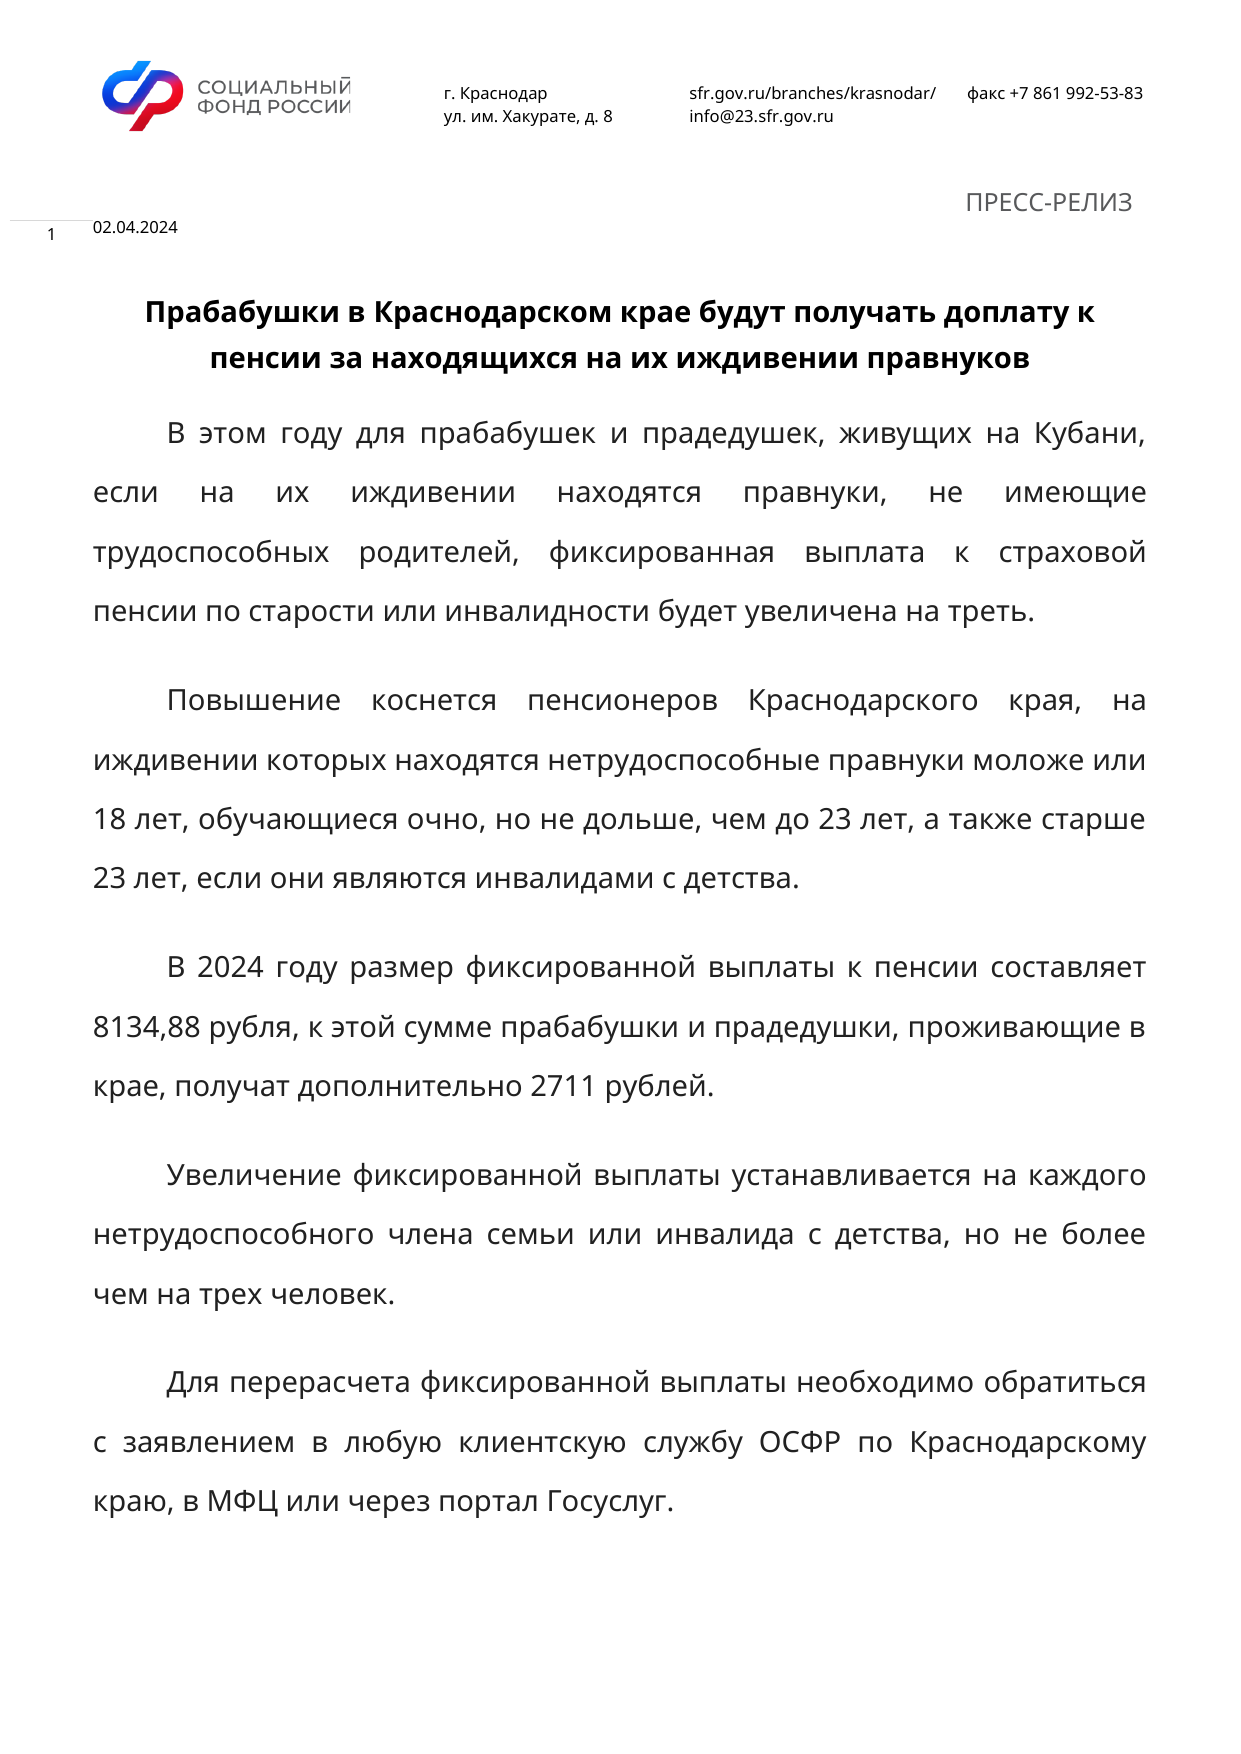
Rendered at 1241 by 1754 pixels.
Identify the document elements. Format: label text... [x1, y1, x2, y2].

picture [92, 59, 351, 133]
text В 2024 году размер фиксированной выплаты к пенсии составляет 8134,88 рубля, к этой сумме прабабушки и прадедушки, проживающие в крае, получат дополнительно 2711 рублей. [93, 946, 1147, 1105]
text В этом году для прабабушек и прадедушек, живущих на Кубани, если на их иждивении находятся правнуки, не имеющие трудоспособных родителей, фиксированная выплата к страховой пенсии по старости или инвалидности будет увеличена на треть. [93, 412, 1147, 630]
text Прабабушки в Краснодарском крае будут получать доплату к пенсии за находящихся на их иждивении правнуков [93, 292, 1147, 377]
subtitle 02.04.2024 [93, 216, 1147, 238]
text Для перерасчета фиксированной выплаты необходимо обратиться с заявлением в любую клиентскую службу ОСФР по Краснодарскому краю, в МФЦ или через портал Госуслуг. [93, 1362, 1147, 1520]
text Повышение коснется пенсионеров Краснодарского края, на иждивении которых находятся нетрудоспособные правнуки моложе или 18 лет, обучающиеся очно, но не дольше, чем до 23 лет, а также старше 23 лет, если они являются инвалидами с детства. [93, 679, 1147, 897]
text Увеличение фиксированной выплаты устанавливается на каждого нетрудоспособного члена семьи или инвалида с детства, но не более чем на трех человек. [93, 1154, 1147, 1313]
